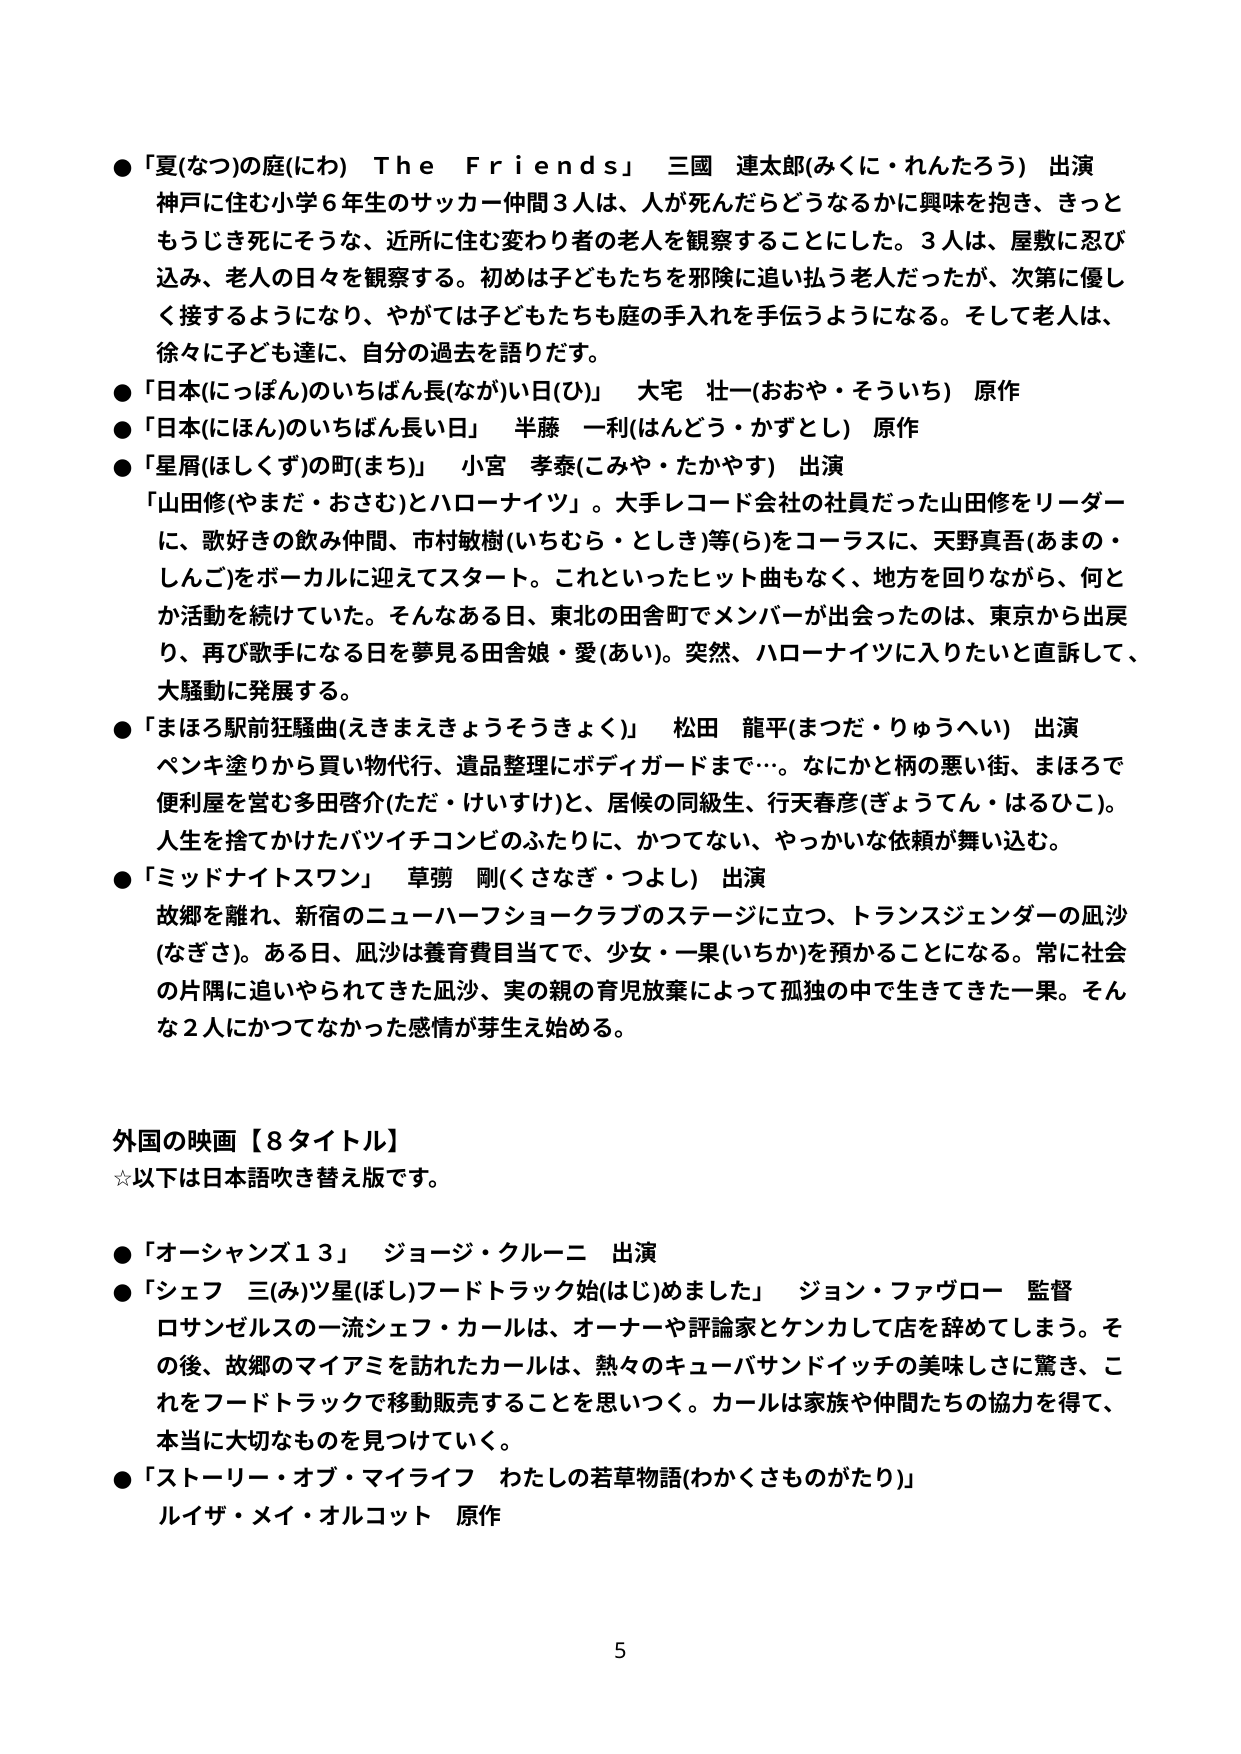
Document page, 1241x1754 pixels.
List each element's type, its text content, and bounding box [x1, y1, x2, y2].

text ●「ミッドナイトスワン」 草彅 剛(くさなぎ・つよし) 出演 [112, 858, 1128, 896]
text ルイザ・メイ・オルコット 原作 [112, 1496, 1128, 1533]
text ●「夏(なつ)の庭(にわ) Ｔｈｅ Ｆｒｉｅｎｄｓ」 三國 連太郎(みくに・れんたろう) 出演 [112, 146, 1128, 183]
text ●「オーシャンズ１３」 ジョージ・クルーニ 出演 [112, 1233, 1128, 1271]
text ●「ストーリー・オブ・マイライフ わたしの若草物語(わかくさものがたり)」 [112, 1458, 1128, 1496]
text ペンキ塗りから買い物代行、遺品整理にボディガードまで…。なにかと柄の悪い街、まほろで便利屋を営む多田啓介(ただ・けいすけ)と、居候の同級生、行天春彦(ぎょうてん・はるひこ)。人生を捨てかけたバツイチコンビのふたりに、かつてない、やっかいな依頼が舞い込む。 [156, 746, 1128, 858]
text ●「まほろ駅前狂騒曲(えきまえきょうそうきょく)」 松田 龍平(まつだ・りゅうへい) 出演 [112, 708, 1128, 746]
text 「山田修(やまだ・おさむ)とハローナイツ」。大手レコード会社の社員だった山田修をリーダーに、歌好きの飲み仲間、市村敏樹(いちむら・としき)等(ら)をコーラスに、天野真吾(あまの・しんご)をボーカルに迎えてスタート。これといったヒット曲もなく、地方を回りながら、何とか活動を続けていた。そんなある日、東北の田舎町でメンバーが出会ったのは、東京から出戻り、再び歌手になる日を夢見る田舎娘・愛(あい)。突然、ハローナイツに入りたいと直訴して、大騒動に発展する。 [134, 483, 1128, 708]
text ☆以下は日本語吹き替え版です。 [112, 1158, 1128, 1196]
text 故郷を離れ、新宿のニューハーフショークラブのステージに立つ、トランスジェンダーの凪沙(なぎさ)。ある日、凪沙は養育費目当てで、少女・一果(いちか)を預かることになる。常に社会の片隅に追いやられてきた凪沙、実の親の育児放棄によって孤独の中で生きてきた一果。そんな２人にかつてなかった感情が芽生え始める。 [156, 896, 1128, 1046]
text ●「星屑(ほしくず)の町(まち)」 小宮 孝泰(こみや・たかやす) 出演 [112, 446, 1128, 483]
text ●「シェフ 三(み)ツ星(ぼし)フードトラック始(はじ)めました」 ジョン・ファヴロー 監督 [112, 1271, 1128, 1308]
text ロサンゼルスの一流シェフ・カールは、オーナーや評論家とケンカして店を辞めてしまう。その後、故郷のマイアミを訪れたカールは、熱々のキューバサンドイッチの美味しさに驚き、これをフードトラックで移動販売することを思いつく。カールは家族や仲間たちの協力を得て、本当に大切なものを見つけていく。 [156, 1308, 1128, 1458]
text 外国の映画【８タイトル】 [112, 1121, 1128, 1158]
text ●「日本(にっぽん)のいちばん長(なが)い日(ひ)」 大宅 壮一(おおや・そういち) 原作 [112, 371, 1128, 408]
text ●「日本(にほん)のいちばん長い日」 半藤 一利(はんどう・かずとし) 原作 [112, 408, 1128, 446]
text 神戸に住む小学６年生のサッカー仲間３人は、人が死んだらどうなるかに興味を抱き、きっともうじき死にそうな、近所に住む変わり者の老人を観察することにした。３人は、屋敷に忍び込み、老人の日々を観察する。初めは子どもたちを邪険に追い払う老人だったが、次第に優しく接するようになり、やがては子どもたちも庭の手入れを手伝うようになる。そして老人は、徐々に子ども達に、自分の過去を語りだす。 [156, 183, 1128, 371]
